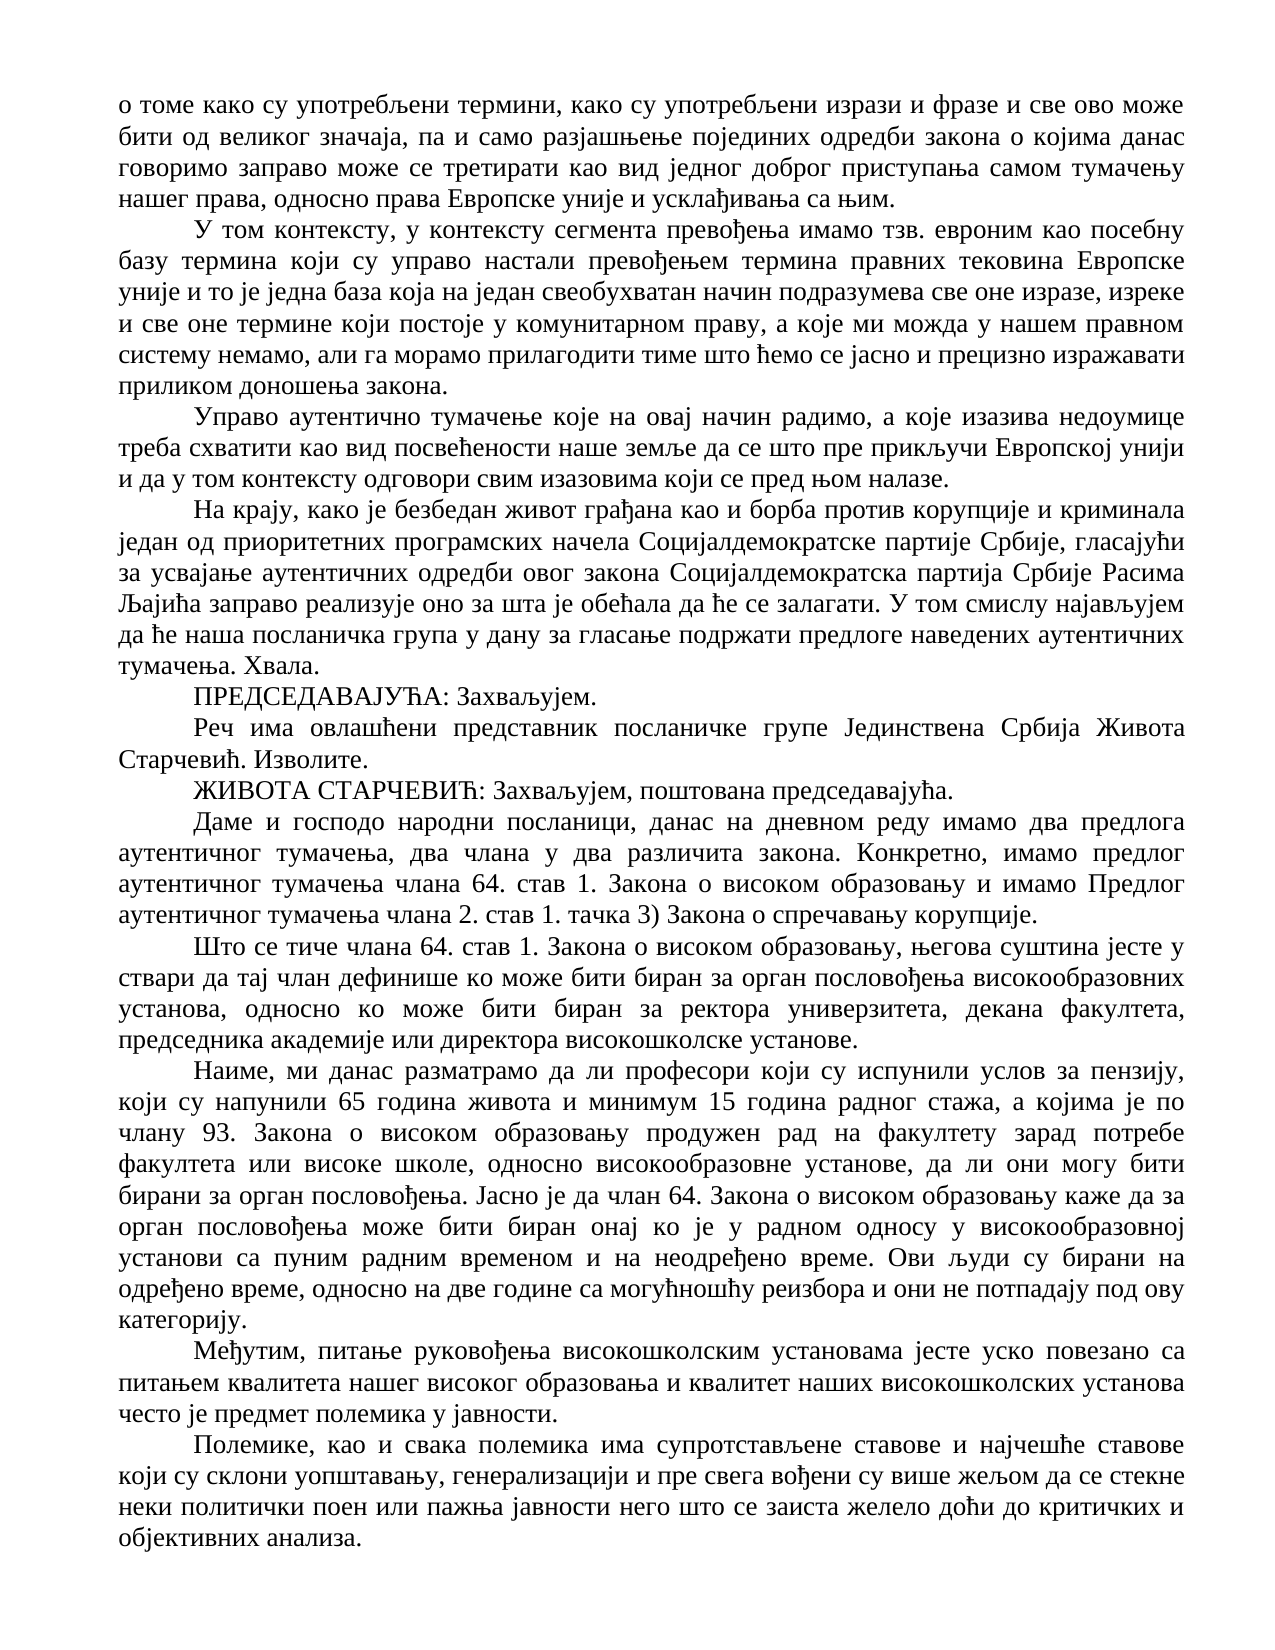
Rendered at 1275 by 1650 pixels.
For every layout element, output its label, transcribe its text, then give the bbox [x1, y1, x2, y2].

text ПРЕДСЕДАВАЈУЋА: Захваљујем. [118, 680, 1186, 712]
text Реч има овлашћени представник посланичке групе Јединствена Србија Живота Старчевић. Изволите. [118, 712, 1186, 774]
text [118, 89, 1186, 213]
text Полемике, као и свака полемика има супротстављене ставове и најчешће ставове који су склони уопштавању, генерализацији и пре свега вођени су више жељом да се стекне неки политички поен или пажња јавности него што се заиста желело доћи до критичких и објективних анализа. [118, 1428, 1186, 1552]
text На крају, како је безбедан живот грађана као и борба против корупције и криминала један од приоритетних програмских начела Социјалдемократске партије Србије, гласајући за усвајање аутентичних одредби овог закона Социјалдемократска партија Србије Расима Љајића заправо реализује оно за шта је обећала да ће се залагати. У том смислу најављујем да ће наша посланичка група у дану за гласање подржати предлоге наведених аутентичних тумачења. Хвала. [118, 493, 1186, 680]
text ЖИВОТА СТАРЧЕВИЋ: Захваљујем, поштована председавајућа. [118, 774, 1186, 805]
text Међутим, питање руковођења високошколским установама јесте уско повезано са питањем квалитета нашег високог образовања и квалитет наших високошколских установа често је предмет полемика у јавности. [118, 1334, 1186, 1428]
text Што се тиче члана 64. став 1. Закона о високом образовању, његова суштина јесте у ствари да тај члан дефинише ко може бити биран за орган пословођења високообразовних установа, односно ко може бити биран за ректора универзитета, декана факултета, председника академије или директора високошколске установе. [118, 929, 1186, 1054]
text Даме и господо народни посланици, данас на дневном реду имамо два предлога аутентичног тумачења, два члана у два различита закона. Конкретно, имамо предлог аутентичног тумачења члана 64. став 1. Закона о високом образовању и имамо Предлог аутентичног тумачења члана 2. став 1. тачка 3) Закона о спречавању корупције. [118, 805, 1186, 929]
text Наиме, ми данас разматрамо да ли професори који су испунили услов за пензију, који су напунили 65 година живота и минимум 15 година радног стажа, а којима је по члану 93. Закона о високом образовању продужен рад на факултету зарад потребе факултета или високе школе, односно високообразовне установе, да ли они могу бити бирани за орган пословођења. Јасно је да члан 64. Закона о високом образовању каже да за орган пословођења може бити биран онај ко је у радном односу у високообразовној установи са пуним радним временом и на неодређено време. Ови људи су бирани на одређено време, односно на две године са могућношћу реизбора и они не потпадају под ову категорију. [118, 1054, 1186, 1334]
text У том контексту, у контексту сегмента превођења имамо тзв. евроним као посебну базу термина који су управо настали превођењем термина правних тековина Европске уније и то је једна база која на један свеобухватан начин подразумева све оне изразе, изреке и све оне термине који постоје у комунитарном праву, а које ми можда у нашем правном систему немамо, али га морамо прилагодити тиме што ћемо се јасно и прецизно изражавати приликом доношења закона. [118, 213, 1186, 400]
text Управо аутентично тумачење које на овај начин радимо, а које изазива недоумице треба схватити као вид посвећености наше земље да се што пре прикључи Европској унији и да у том контексту одговори свим изазовима који се пред њом налазе. [118, 400, 1186, 493]
